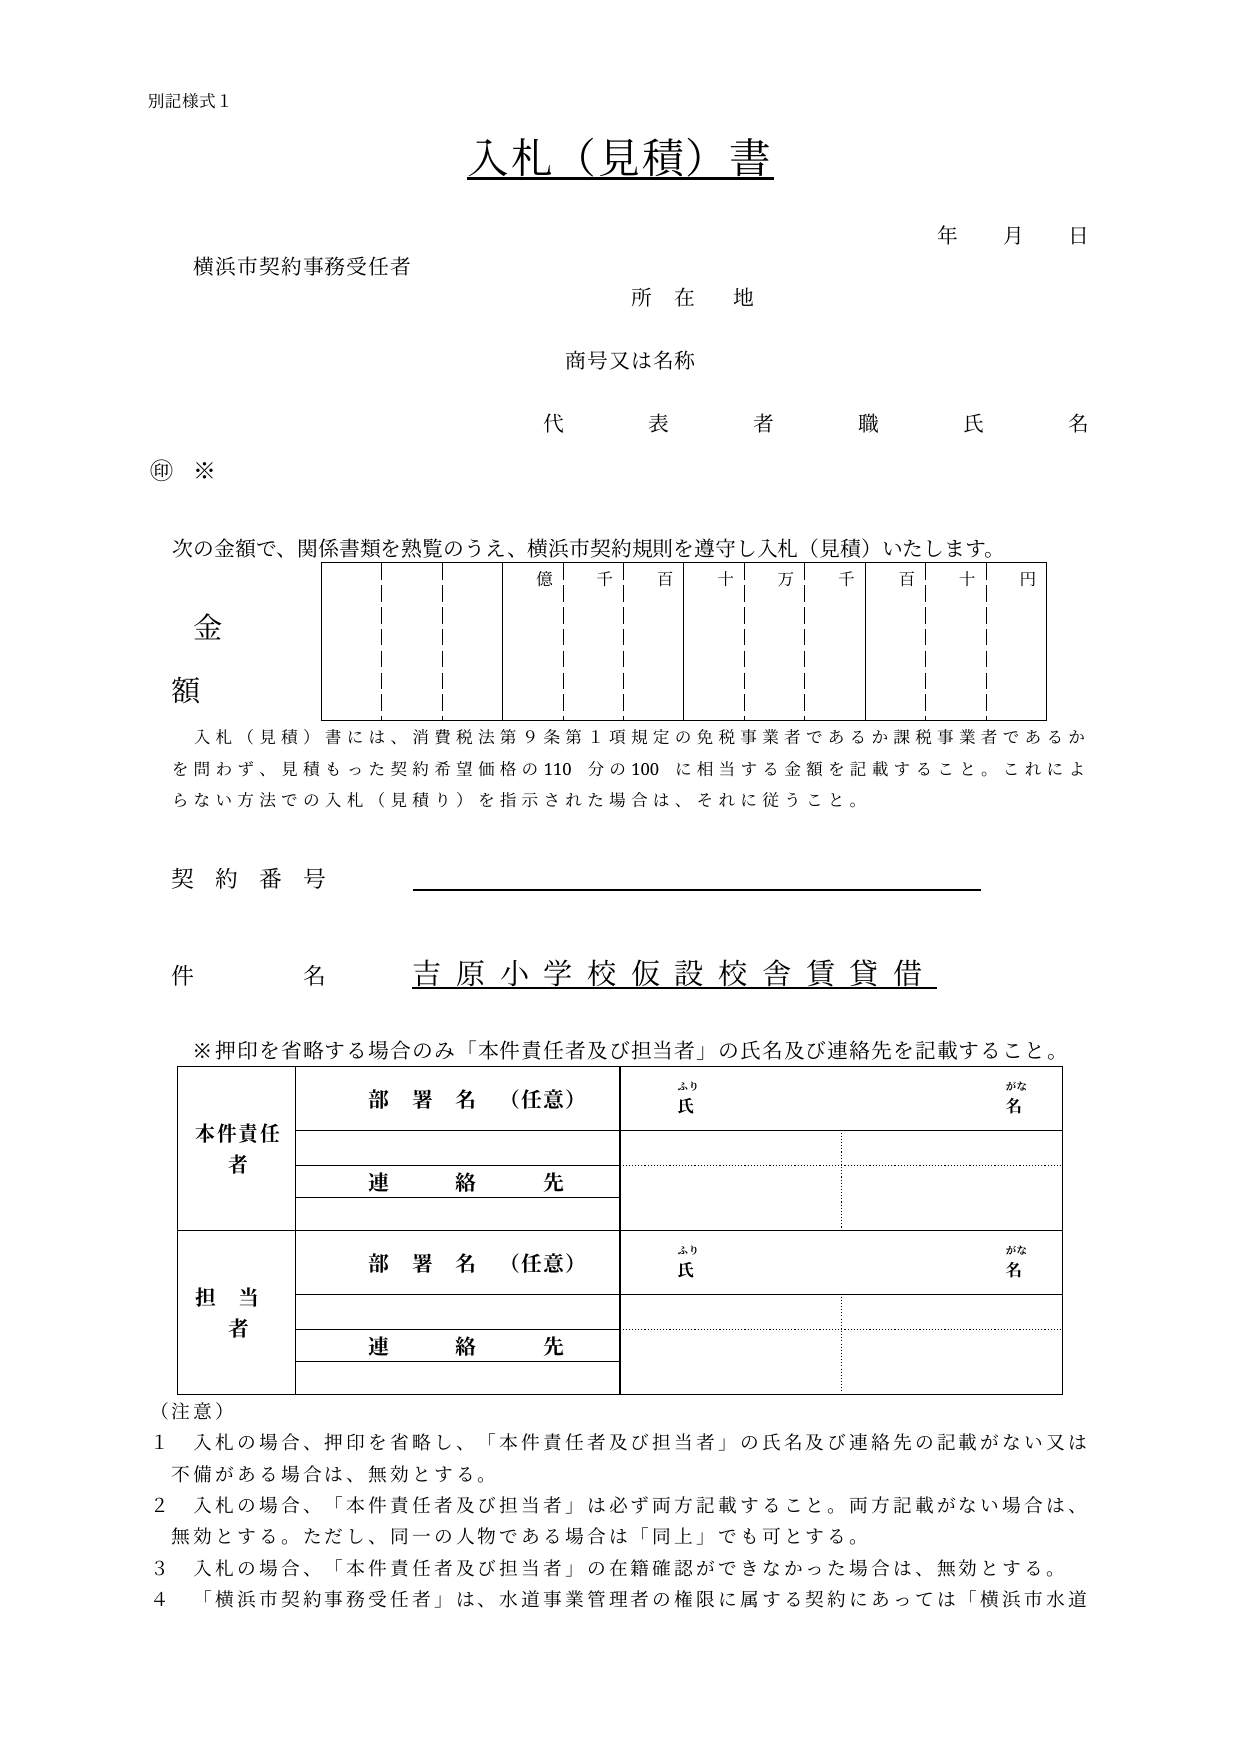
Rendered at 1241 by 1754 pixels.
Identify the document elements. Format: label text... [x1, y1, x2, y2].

table_cell [841, 1329, 1062, 1394]
table_cell [621, 1131, 841, 1165]
table_cell [296, 1131, 619, 1165]
table_cell [621, 1165, 841, 1230]
text 横浜市契約事務受任者 [150, 250, 1090, 281]
table_header 億 [503, 563, 563, 720]
table_header [382, 563, 442, 720]
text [150, 1583, 1090, 1614]
table_header 千 [563, 563, 623, 720]
table_header 本件責任者 [178, 1067, 295, 1230]
table_header 十 [684, 563, 744, 720]
text 次の金額で、関係書類を熟覧のうえ、横浜市契約規則を遵守し入札（見積）いたします。 [150, 532, 1090, 562]
table_header [322, 563, 382, 720]
table_cell 担当者 [178, 1231, 295, 1394]
table_header 百 [624, 563, 683, 720]
text ※押印を省略する場合のみ「本件責任者及び担当者」の氏名及び連絡先を記載すること。 [150, 1034, 1090, 1066]
table_header 金 額 [155, 562, 321, 720]
table_cell 部 署 名 （任意） [296, 1231, 619, 1293]
text 契約番号 [150, 846, 1090, 909]
table_header [621, 1067, 1062, 1129]
table_header 千 [805, 563, 865, 720]
text 商号又は名称 [150, 344, 1090, 375]
table_header 百 [866, 563, 926, 720]
table_cell 連 絡 先 [296, 1330, 619, 1361]
table_header 円 [986, 563, 1046, 720]
table_header 部 署 名 （任意） [296, 1067, 619, 1129]
table_cell [621, 1231, 1062, 1293]
text 入札（見積）書には、消費税法第９条第１項規定の免税事業者であるか課税事業者であるかを問わず、見積もった契約希望価格の110分の100に相当する金額を記載すること。これによらない方法での入札（見積り）を指示された場合は、それに従うこと。 [165, 721, 1090, 815]
table_cell [621, 1329, 841, 1394]
table_cell [296, 1295, 619, 1329]
table_cell [841, 1131, 1062, 1165]
text 代表者職氏名 ㊞※ [150, 407, 1090, 501]
table_cell [621, 1295, 841, 1329]
table_cell [296, 1198, 619, 1230]
table_cell [841, 1165, 1062, 1230]
table_header [442, 563, 502, 720]
text 入札（見積）書 [150, 124, 1090, 187]
table_header 万 [744, 563, 805, 720]
table_header 十 [926, 563, 986, 720]
text 所在地 [150, 281, 1090, 313]
table_cell 連 絡 先 [296, 1166, 619, 1197]
table_cell [296, 1362, 619, 1394]
table_cell [841, 1295, 1062, 1329]
text １ 入札の場合、押印を省略し、「本件責任者及び担当者」の氏名及び連絡先の記載がない又は不備がある場合は、無効とする。 [150, 1426, 1090, 1489]
text ２ 入札の場合、「本件責任者及び担当者」は必ず両方記載すること。両方記載がない場合は、無効とする。ただし、同一の人物である場合は「同上」でも可とする。 [150, 1489, 1090, 1551]
text 年 月 日 [150, 218, 1090, 250]
text 件 名 吉原小学校仮設校舎賃貸借 [150, 940, 1090, 1003]
text ３ 入札の場合、「本件責任者及び担当者」の在籍確認ができなかった場合は、無効とする。 [150, 1551, 1090, 1583]
text （注意） [150, 1395, 1090, 1426]
